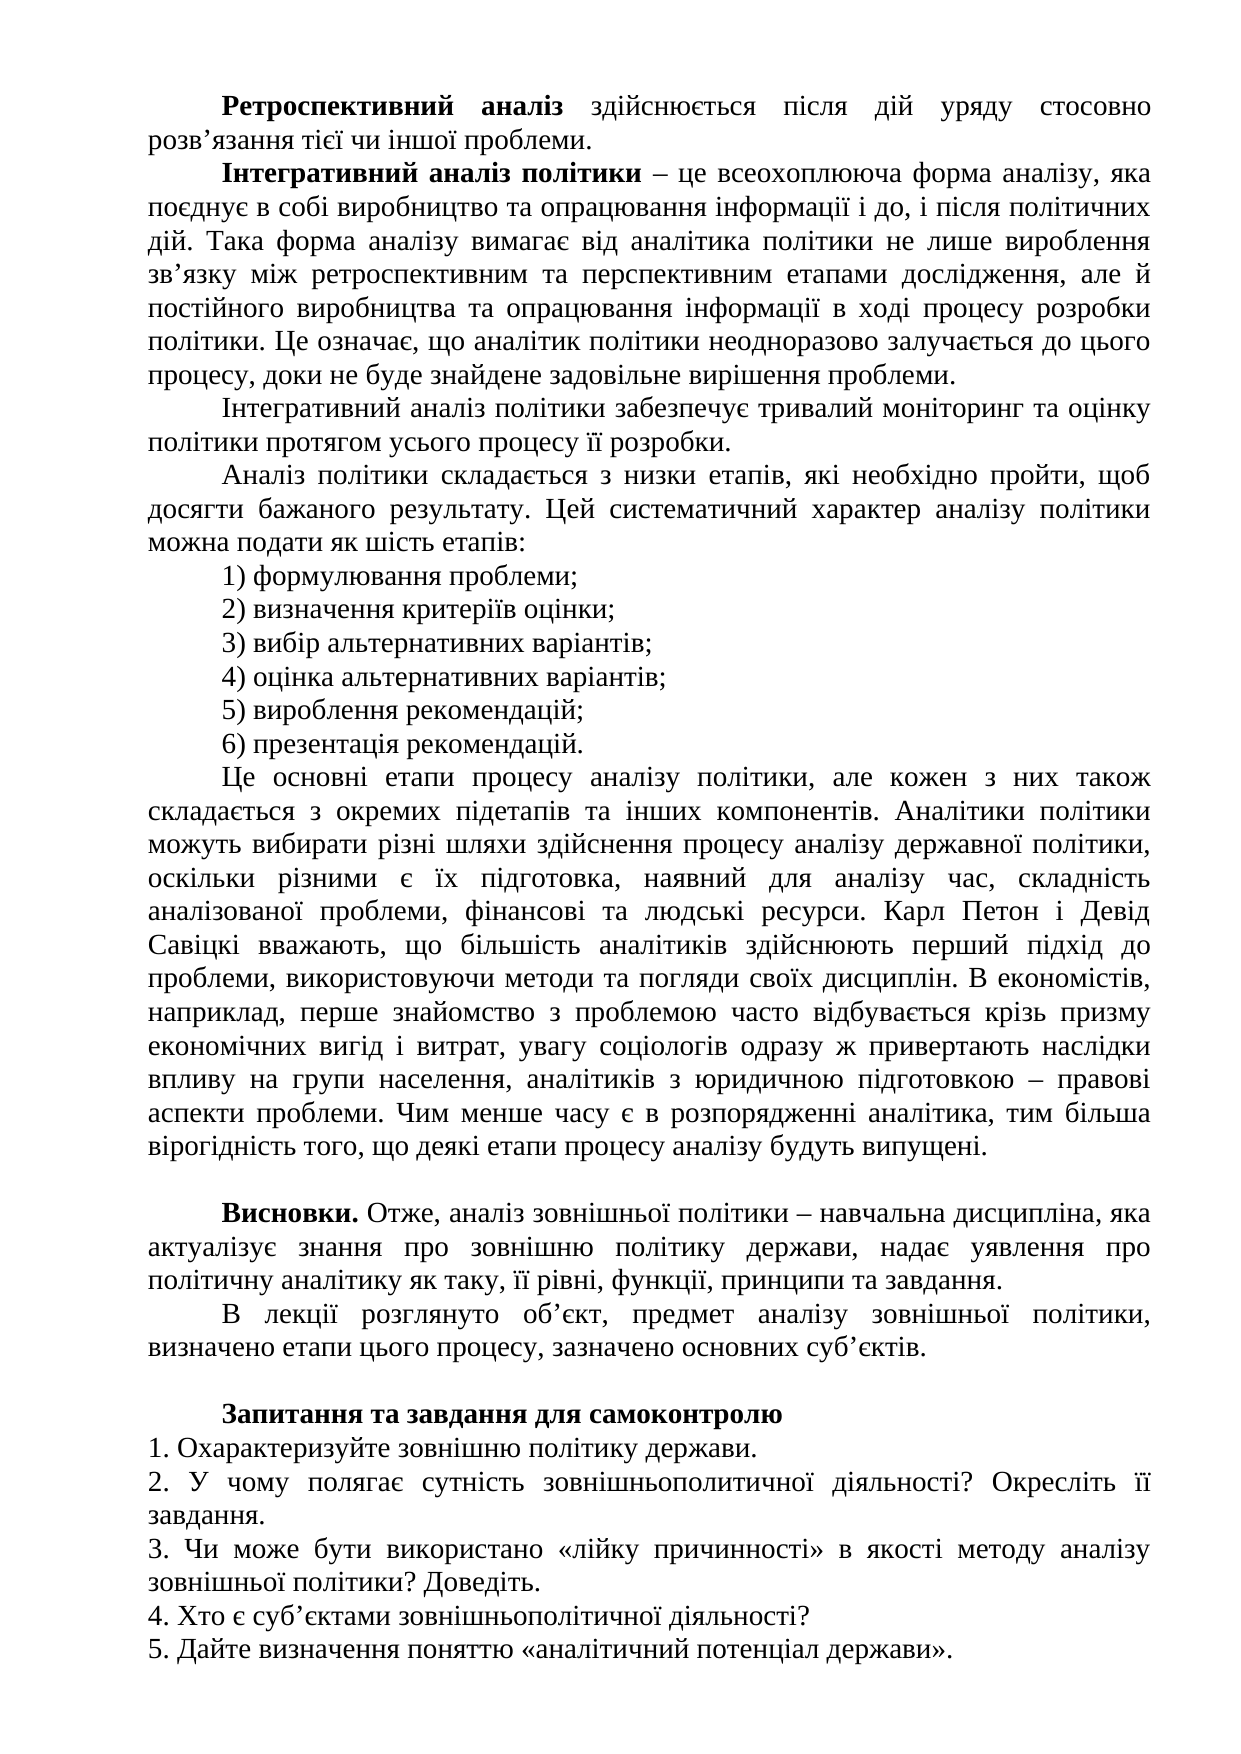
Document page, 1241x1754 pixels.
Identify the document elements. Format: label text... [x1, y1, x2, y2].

text 6) презентація рекомендацій. [148, 726, 1152, 759]
text 3) вибір альтернативних варіантів; [148, 625, 1152, 659]
text Запитання та завдання для самоконтролю [148, 1397, 1152, 1430]
text 4) оцінка альтернативних варіантів; [148, 659, 1152, 692]
text В лекції розглянуто об’єкт, предмет аналізу зовнішньої політики, визначено етапи цього процесу, зазначено основних суб’єктів. [148, 1296, 1152, 1363]
text 1. Охарактеризуйте зовнішню політику держави. [148, 1430, 1152, 1464]
text 5. Дайте визначення поняттю «аналітичний потенціал держави». [148, 1631, 1152, 1665]
text Це основні етапи процесу аналізу політики, але кожен з них також складається з окремих підетапів та інших компонентів. Аналітики політики можуть вибирати різні шляхи здійснення процесу аналізу державної політики, оскільки різними є їх підготовка, наявний для аналізу час, складність аналізованої проблеми, фінансові та людські ресурси. Карл Петон і Девід Савіцкі вважають, що більшість аналітиків здійснюють перший підхід до проблеми, використовуючи методи та погляди своїх дисциплін. В економістів, наприклад, перше знайомство з проблемою часто відбувається крізь призму економічних вигід і витрат, увагу соціологів одразу ж привертають наслідки впливу на групи населення, аналітиків з юридичною підготовкою – правові аспекти проблеми. Чим менше часу є в розпорядженні аналітика, тим більша вірогідність того, що деякі етапи процесу аналізу будуть випущені. [148, 759, 1152, 1162]
text Інтегративний аналіз політики – це всеохоплююча форма аналізу, яка поєднує в собі виробництво та опрацювання інформації і до, і після політичних дій. Така форма аналізу вимагає від аналітика політики не лише вироблення зв’язку між ретроспективним та перспективним етапами дослідження, але й постійного виробництва та опрацювання інформації в ході процесу розробки політики. Це означає, що аналітик політики неодноразово залучається до цього процесу, доки не буде знайдене задовільне вирішення проблеми. [148, 156, 1152, 390]
text Ретроспективний аналіз здійснюється після дій уряду стосовно розв’язання тієї чи іншої проблеми. [148, 88, 1152, 156]
text Висновки. Отже, аналіз зовнішньої політики – навчальна дисципліна, яка актуалізує знання про зовнішню політику держави, надає уявлення про політичну аналітику як таку, її рівні, функції, принципи та завдання. [148, 1195, 1152, 1296]
text 3. Чи може бути використано «лійку причинності» в якості методу аналізу зовнішньої політики? Доведіть. [148, 1531, 1152, 1598]
text 5) вироблення рекомендацій; [148, 692, 1152, 726]
text 2. У чому полягає сутність зовнішньополитичної діяльності? Окресліть її завдання. [148, 1464, 1152, 1531]
text 1) формулювання проблеми; [148, 558, 1152, 592]
text 4. Хто є суб’єктами зовнішньополітичної діяльності? [148, 1598, 1152, 1631]
text Інтегративний аналіз політики забезпечує тривалий моніторинг та оцінку політики протягом усього процесу її розробки. [148, 390, 1152, 457]
text Аналіз політики складається з низки етапів, які необхідно пройти, щоб досягти бажаного результату. Цей систематичний характер аналізу політики можна подати як шість етапів: [148, 457, 1152, 558]
text 2) визначення критеріїв оцінки; [148, 592, 1152, 625]
